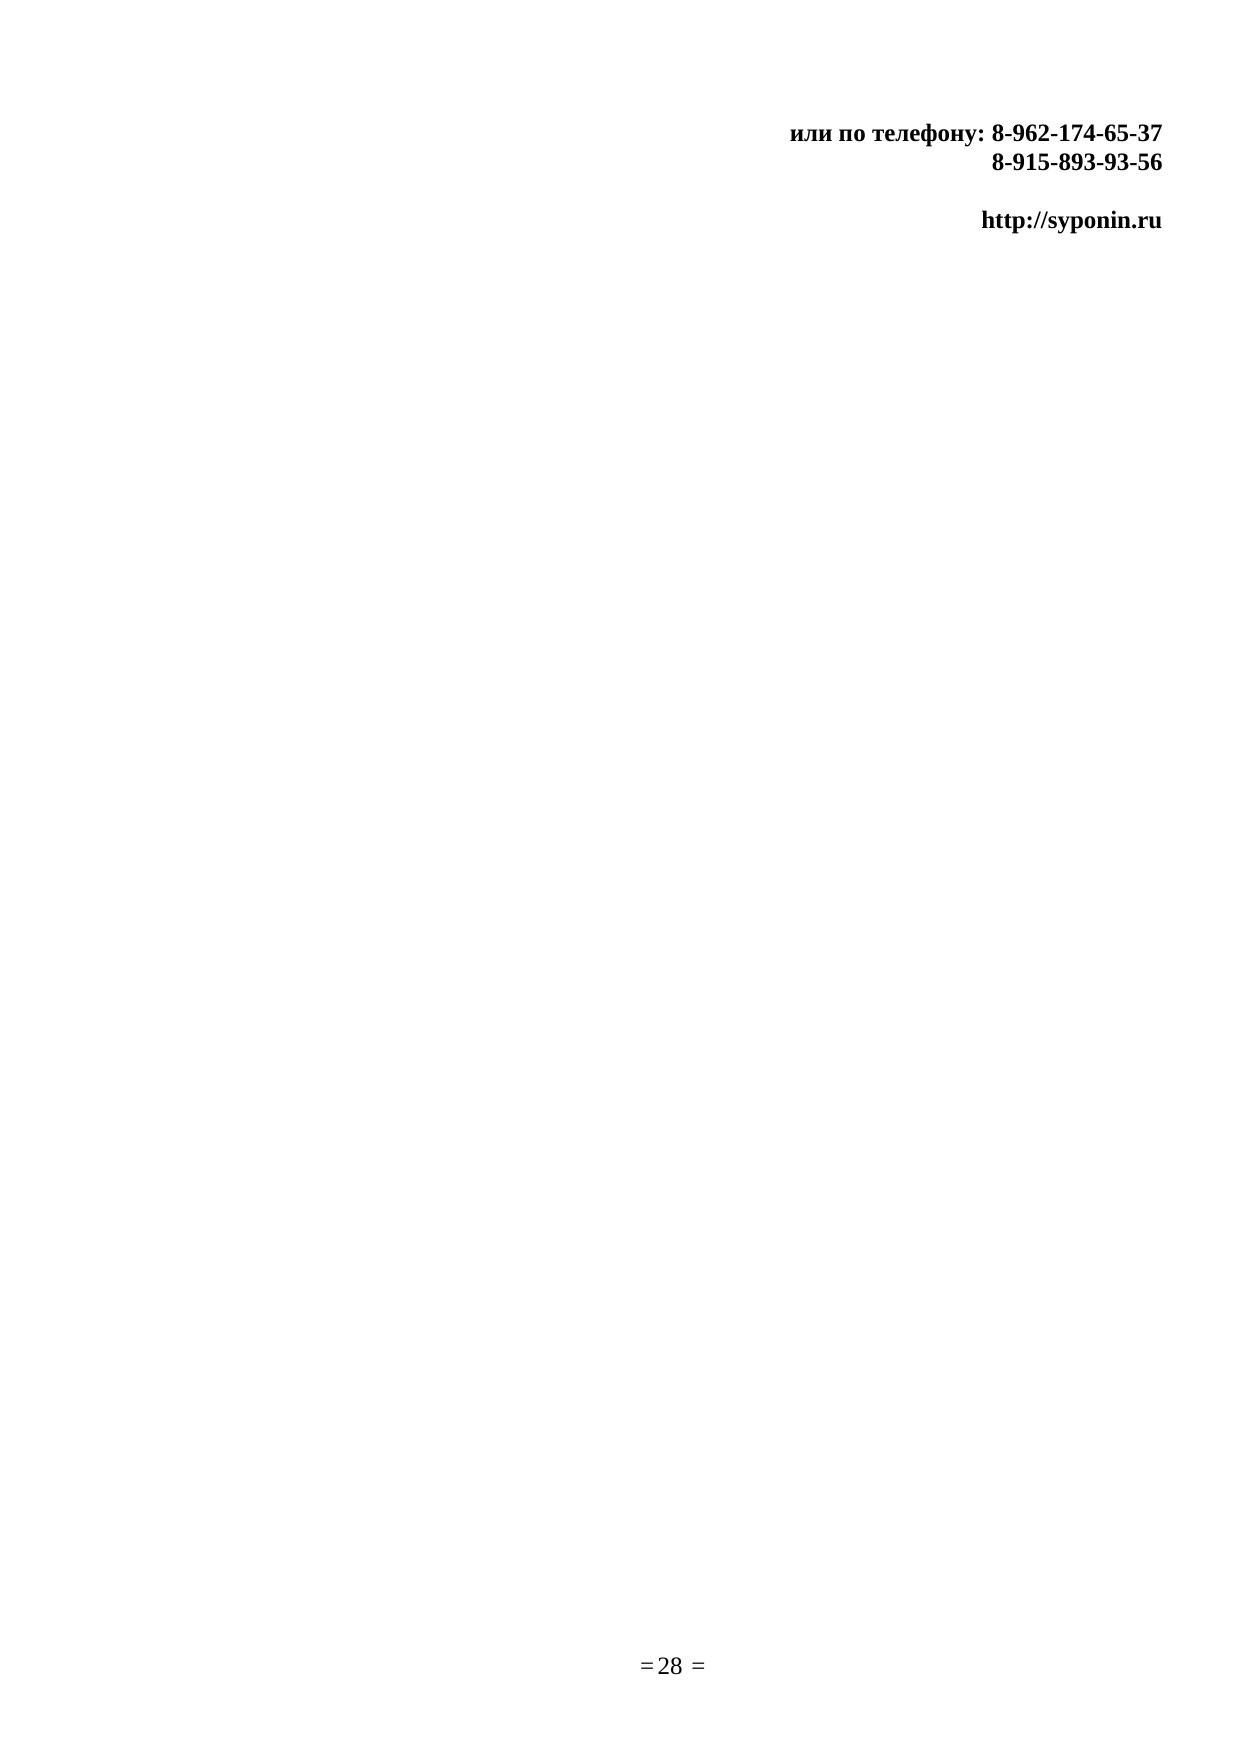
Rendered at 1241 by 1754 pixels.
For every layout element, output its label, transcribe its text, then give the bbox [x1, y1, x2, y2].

text http://syponin.ru [177, 206, 1162, 234]
text или по телефону: 8-962-174-65-37 8-915-893-93-56 [177, 118, 1162, 176]
